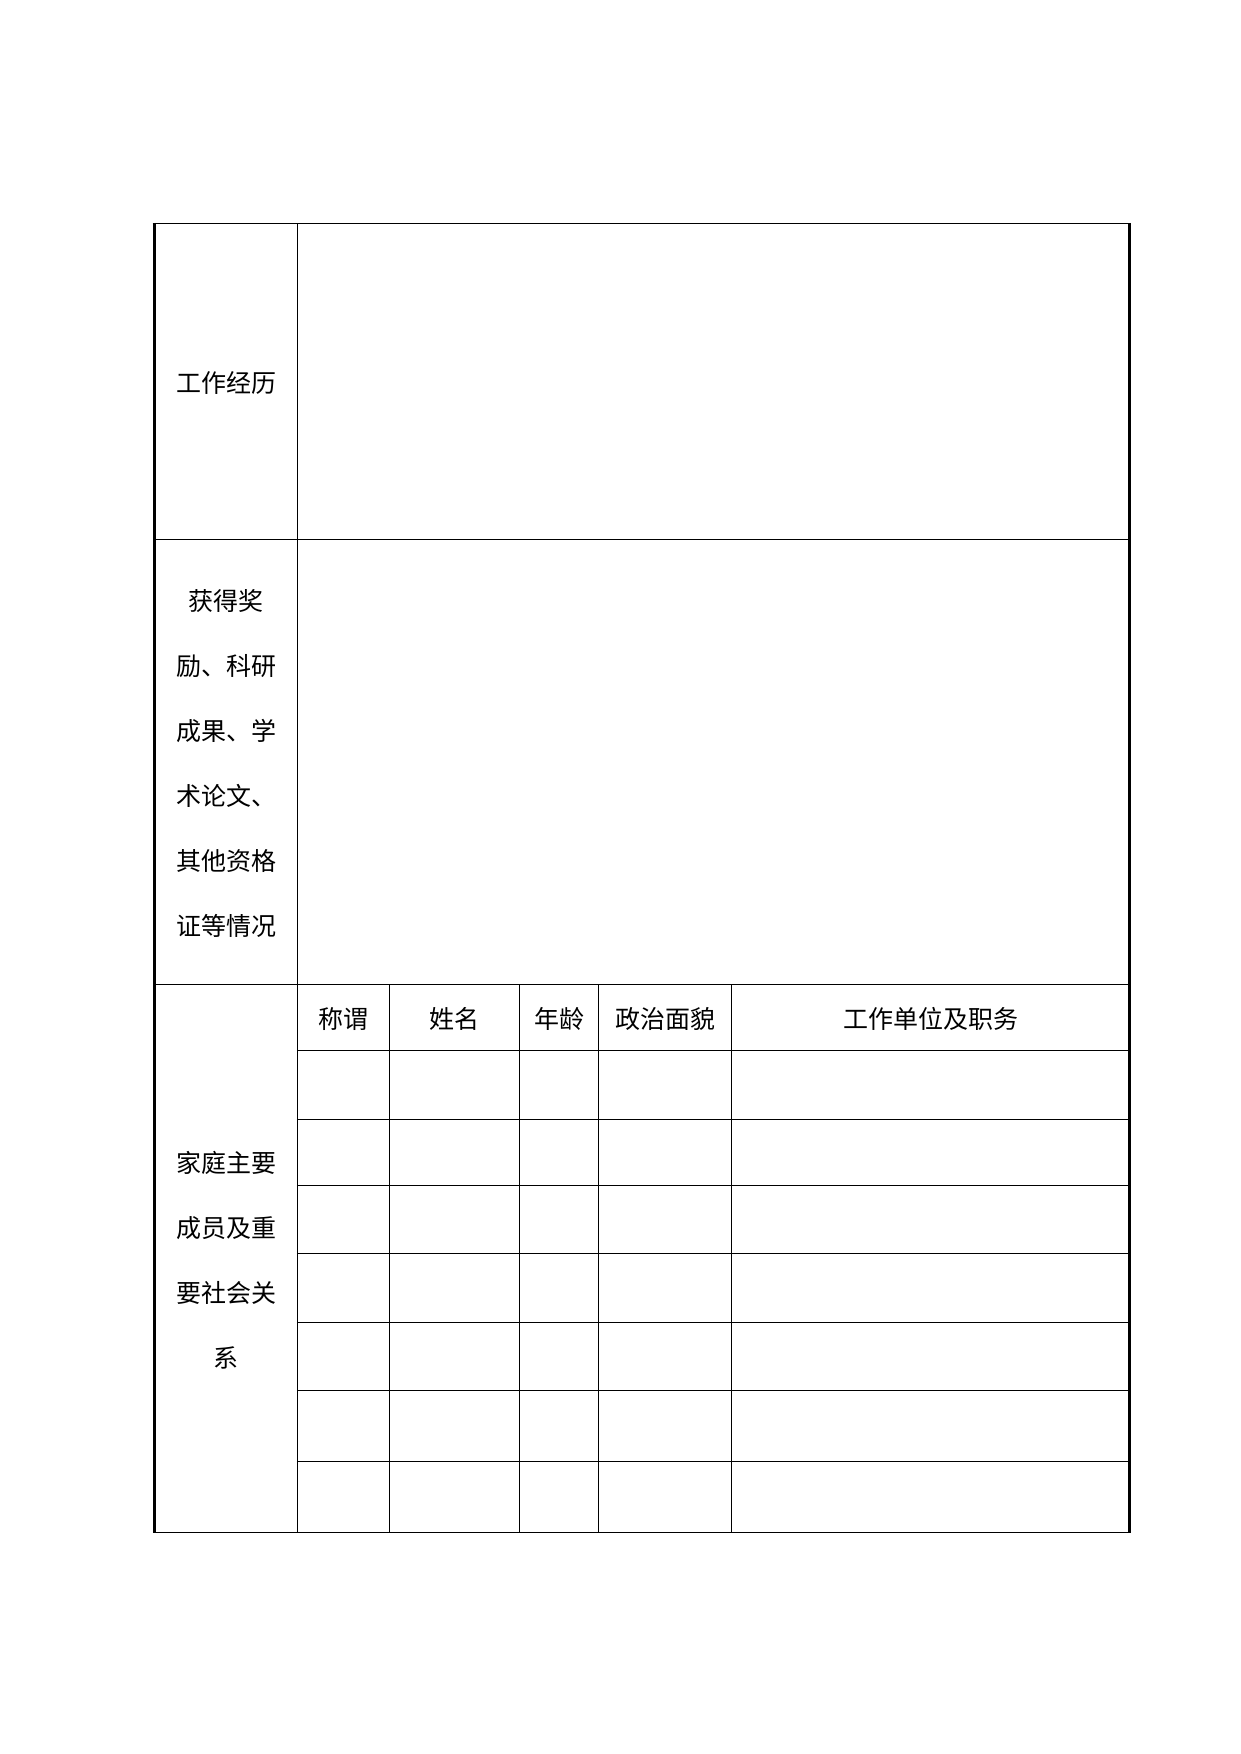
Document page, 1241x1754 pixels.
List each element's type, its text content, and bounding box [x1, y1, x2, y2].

table_cell [599, 1323, 731, 1390]
table_cell [298, 1051, 389, 1119]
table_cell [298, 1391, 389, 1461]
table_cell [298, 1462, 389, 1532]
table_cell [732, 1051, 1128, 1119]
table_cell [390, 1051, 519, 1119]
table_cell [599, 1186, 731, 1253]
table_cell [298, 1120, 389, 1185]
table_cell [732, 1254, 1128, 1322]
table_cell [520, 1186, 598, 1253]
table_cell [298, 540, 1128, 984]
table_cell [599, 1120, 731, 1185]
table_cell [599, 1462, 731, 1532]
table_cell [298, 1186, 389, 1253]
table_cell [520, 1391, 598, 1461]
table_cell [520, 1120, 598, 1185]
table_cell [520, 1051, 598, 1119]
table_cell [599, 1051, 731, 1119]
table_cell 工作单位及职务 [732, 985, 1128, 1050]
table_cell [732, 1186, 1128, 1253]
table_cell [390, 1120, 519, 1185]
table_cell [732, 1120, 1128, 1185]
table_cell [599, 1391, 731, 1461]
table_cell 年龄 [520, 985, 598, 1050]
table_cell [390, 1323, 519, 1390]
table_cell 姓名 [390, 985, 519, 1050]
table_cell [732, 1462, 1128, 1532]
table_cell [732, 1391, 1128, 1461]
table_cell [599, 1254, 731, 1322]
table_cell 政治面貌 [599, 985, 731, 1050]
table_cell [390, 1391, 519, 1461]
table_cell [298, 1254, 389, 1322]
table_cell [390, 1254, 519, 1322]
table_cell [298, 224, 1128, 539]
table_cell [298, 1323, 389, 1390]
table_cell [520, 1254, 598, 1322]
table_cell 获得奖励、科研成果、学术论文、其他资格证等情况 [156, 540, 297, 984]
table_cell 工作经历 [156, 224, 297, 539]
table_cell 家庭主要成员及重要社会关系 [156, 985, 297, 1532]
table_cell 称谓 [298, 985, 389, 1050]
table_cell [390, 1186, 519, 1253]
table_cell [732, 1323, 1128, 1390]
table_cell [520, 1462, 598, 1532]
table_cell [520, 1323, 598, 1390]
table_cell [390, 1462, 519, 1532]
